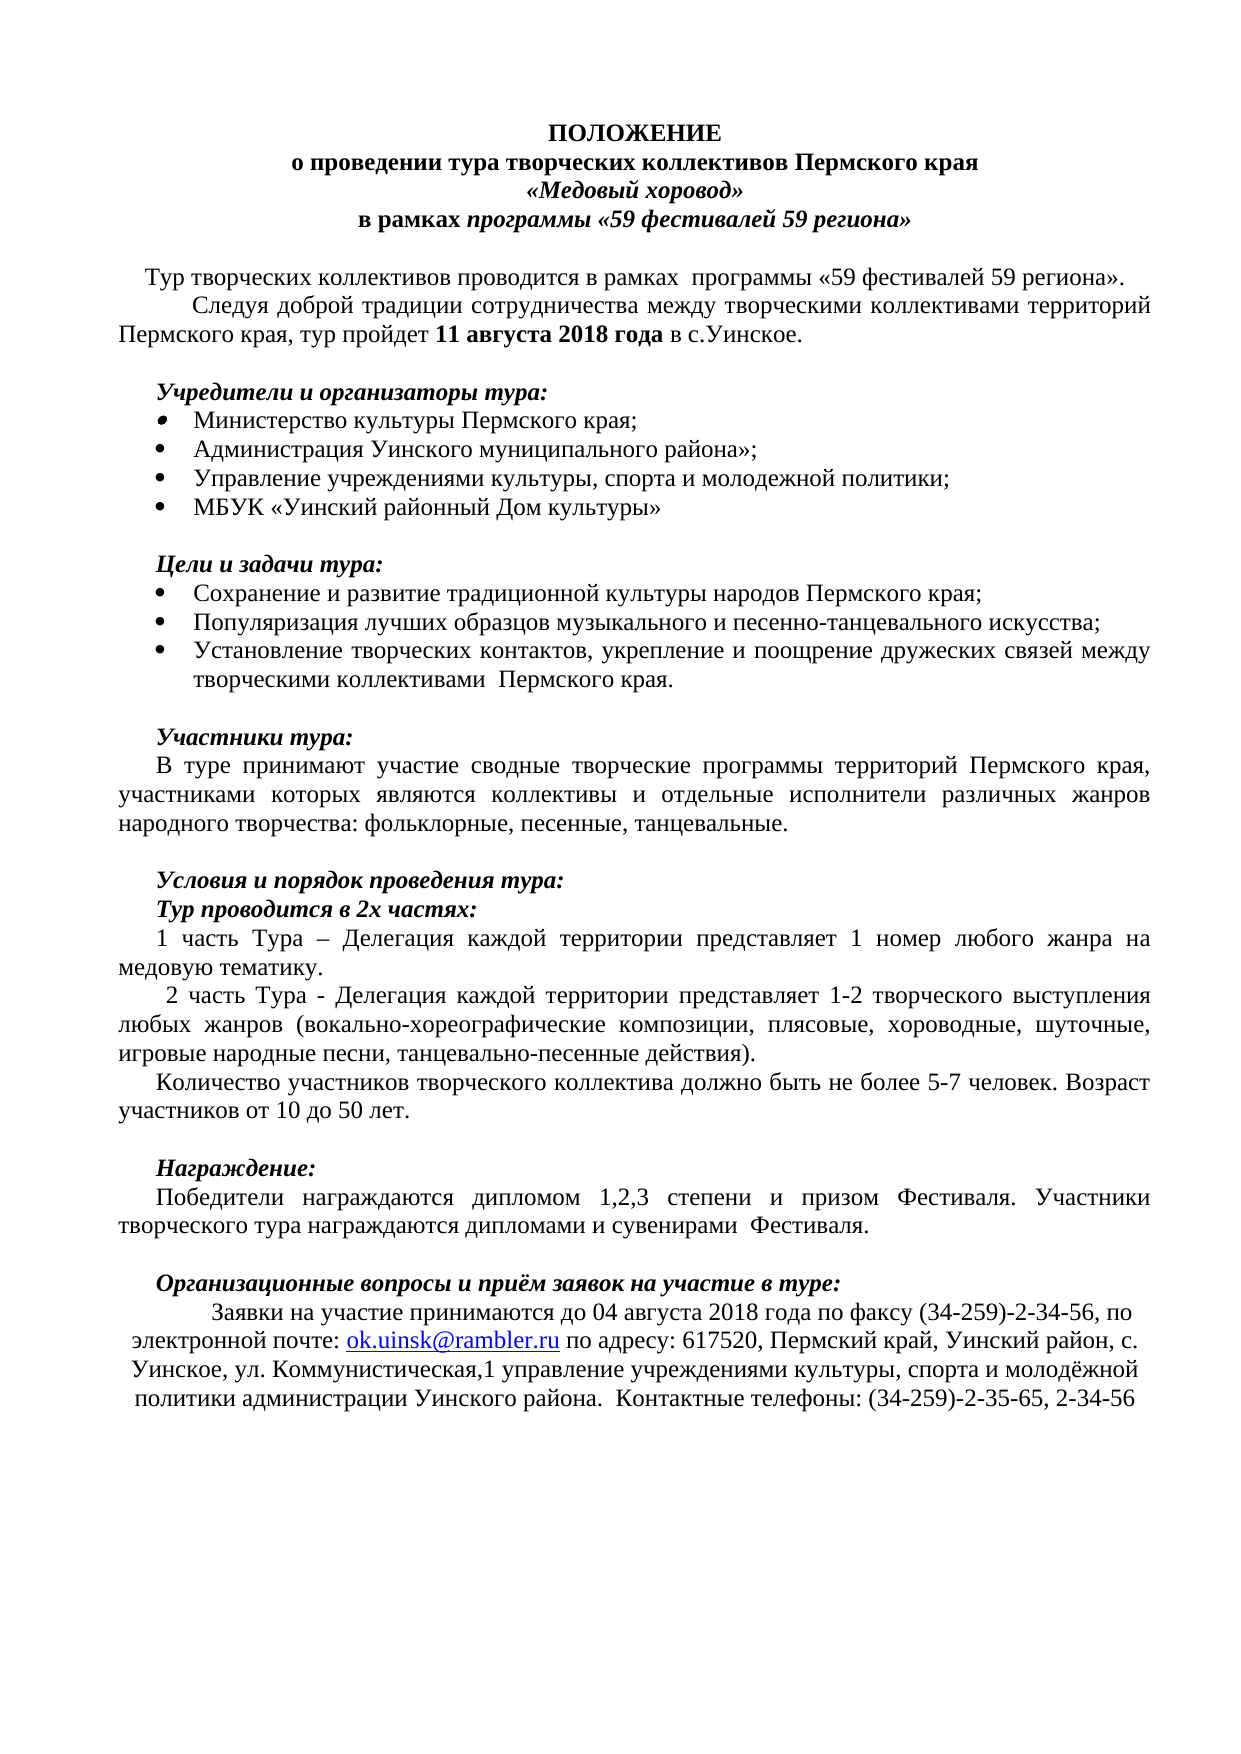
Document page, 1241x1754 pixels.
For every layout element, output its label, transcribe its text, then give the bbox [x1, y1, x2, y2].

text в рамках программы «59 фестивалей 59 региона» [118, 204, 1152, 233]
list МБУК «Уинский районный Дом культуры» [156, 492, 1152, 521]
list Администрация Уинского муниципального района»; [156, 434, 1152, 463]
list Управление учреждениями культуры, спорта и молодежной политики; [156, 463, 1152, 492]
text Следуя доброй традиции сотрудничества между творческими коллективами территорий Пермского края, тур пройдет 11 августа 2018 года в с.Уинское. [118, 291, 1152, 348]
text Победители награждаются дипломом 1,2,3 степени и призом Фестиваля. Участники творческого тура награждаются дипломами и сувенирами Фестиваля. [118, 1182, 1152, 1239]
list Министерство культуры Пермского края; [156, 406, 1152, 434]
text 1 часть Тура – Делегация каждой территории представляет 1 номер любого жанра на медовую тематику. [118, 923, 1152, 981]
text о проведении тура творческих коллективов Пермского края [118, 147, 1152, 176]
text В туре принимают участие сводные творческие программы территорий Пермского края, участниками которых являются коллективы и отдельные исполнители различных жанров народного творчества: фольклорные, песенные, танцевальные. [118, 751, 1152, 837]
text Организационные вопросы и приём заявок на участие в туре: [118, 1268, 1152, 1297]
list Сохранение и развитие традиционной культуры народов Пермского края; [156, 578, 1152, 607]
text Тур проводится в 2х частях: [118, 894, 1152, 923]
text «Медовый хоровод» [118, 176, 1152, 204]
list Популяризация лучших образцов музыкального и песенно-танцевального искусства; [156, 607, 1152, 636]
list Установление творческих контактов, укрепление и поощрение дружеских связей между творческими коллективами Пермского края. [156, 636, 1152, 693]
text ПОЛОЖЕНИЕ [118, 118, 1152, 147]
text Условия и порядок проведения тура: [118, 866, 1152, 894]
text Учредители и организаторы тура: [118, 377, 1152, 406]
text Количество участников творческого коллектива должно быть не более 5-7 человек. Возраст участников от 10 до 50 лет. [118, 1067, 1152, 1124]
text Тур творческих коллективов проводится в рамках программы «59 фестивалей 59 региона». [118, 262, 1152, 291]
text Цели и задачи тура: [118, 549, 1152, 578]
text Участники тура: [118, 722, 1152, 751]
text 2 часть Тура - Делегация каждой территории представляет 1-2 творческого выступления любых жанров (вокально-хореографические композиции, плясовые, хороводные, шуточные, игровые народные песни, танцевально-песенные действия). [118, 981, 1152, 1067]
text Заявки на участие принимаются до 04 августа 2018 года по факсу (34-259)-2-34-56, по электронной почте: ok.uinsk@rambler.ru по адресу: 617520, Пермский край, Уинский район, с. Уинское, ул. Коммунистическая,1 управление учреждениями культуры, спорта и молодёжной политики администрации Уинского района. Контактные телефоны: (34-259)-2-35-65, 2-34-56 [118, 1297, 1152, 1412]
text Награждение: [118, 1153, 1152, 1182]
